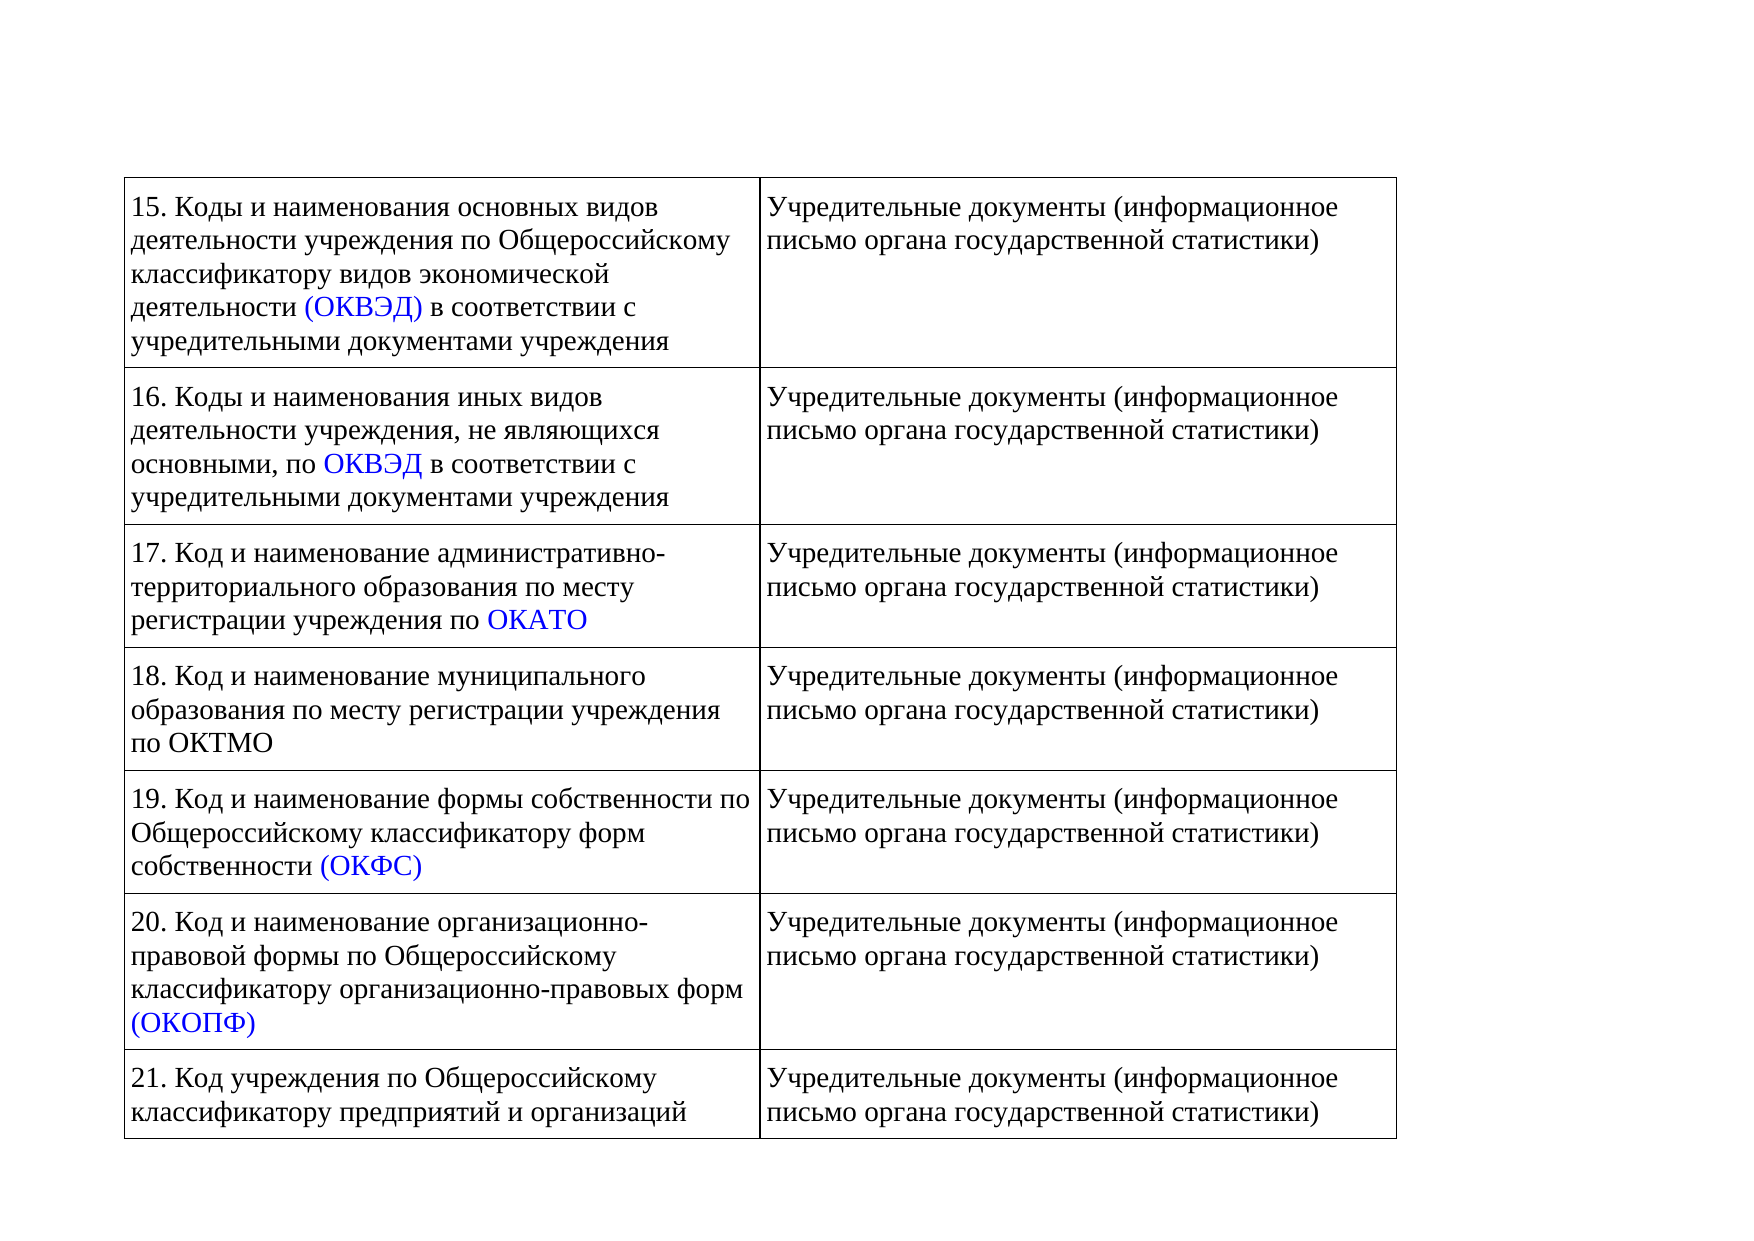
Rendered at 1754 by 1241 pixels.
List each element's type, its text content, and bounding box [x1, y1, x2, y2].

table_cell 19. Код и наименование формы собственности по Общероссийскому классификатору форм собственности (ОКФС) [125, 771, 759, 892]
table_cell Учредительные документы (информационное письмо органа государственной статистики) [761, 771, 1396, 892]
table_cell 18. Код и наименование муниципального образования по месту регистрации учреждения по ОКТМО [125, 648, 759, 769]
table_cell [125, 1050, 759, 1138]
table_cell Учредительные документы (информационное письмо органа государственной статистики) [761, 368, 1396, 524]
table_cell 15. Коды и наименования основных видов деятельности учреждения по Общероссийскому классификатору видов экономической деятельности (ОКВЭД) в соответствии с учредительными документами учреждения [125, 178, 759, 367]
table_cell 16. Коды и наименования иных видов деятельности учреждения, не являющихся основными, по ОКВЭД в соответствии с учредительными документами учреждения [125, 368, 759, 524]
table_cell Учредительные документы (информационное письмо органа государственной статистики) [761, 648, 1396, 769]
table_cell Учредительные документы (информационное письмо органа государственной статистики) [761, 178, 1396, 367]
table_cell 20. Код и наименование организационно-правовой формы по Общероссийскому классификатору организационно-правовых форм (ОКОПФ) [125, 894, 759, 1049]
table_cell Учредительные документы (информационное письмо органа государственной статистики) [761, 525, 1396, 647]
table_cell 17. Код и наименование административно-территориального образования по месту регистрации учреждения по ОКАТО [125, 525, 759, 647]
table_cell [761, 1050, 1396, 1138]
table_cell Учредительные документы (информационное письмо органа государственной статистики) [761, 894, 1396, 1049]
